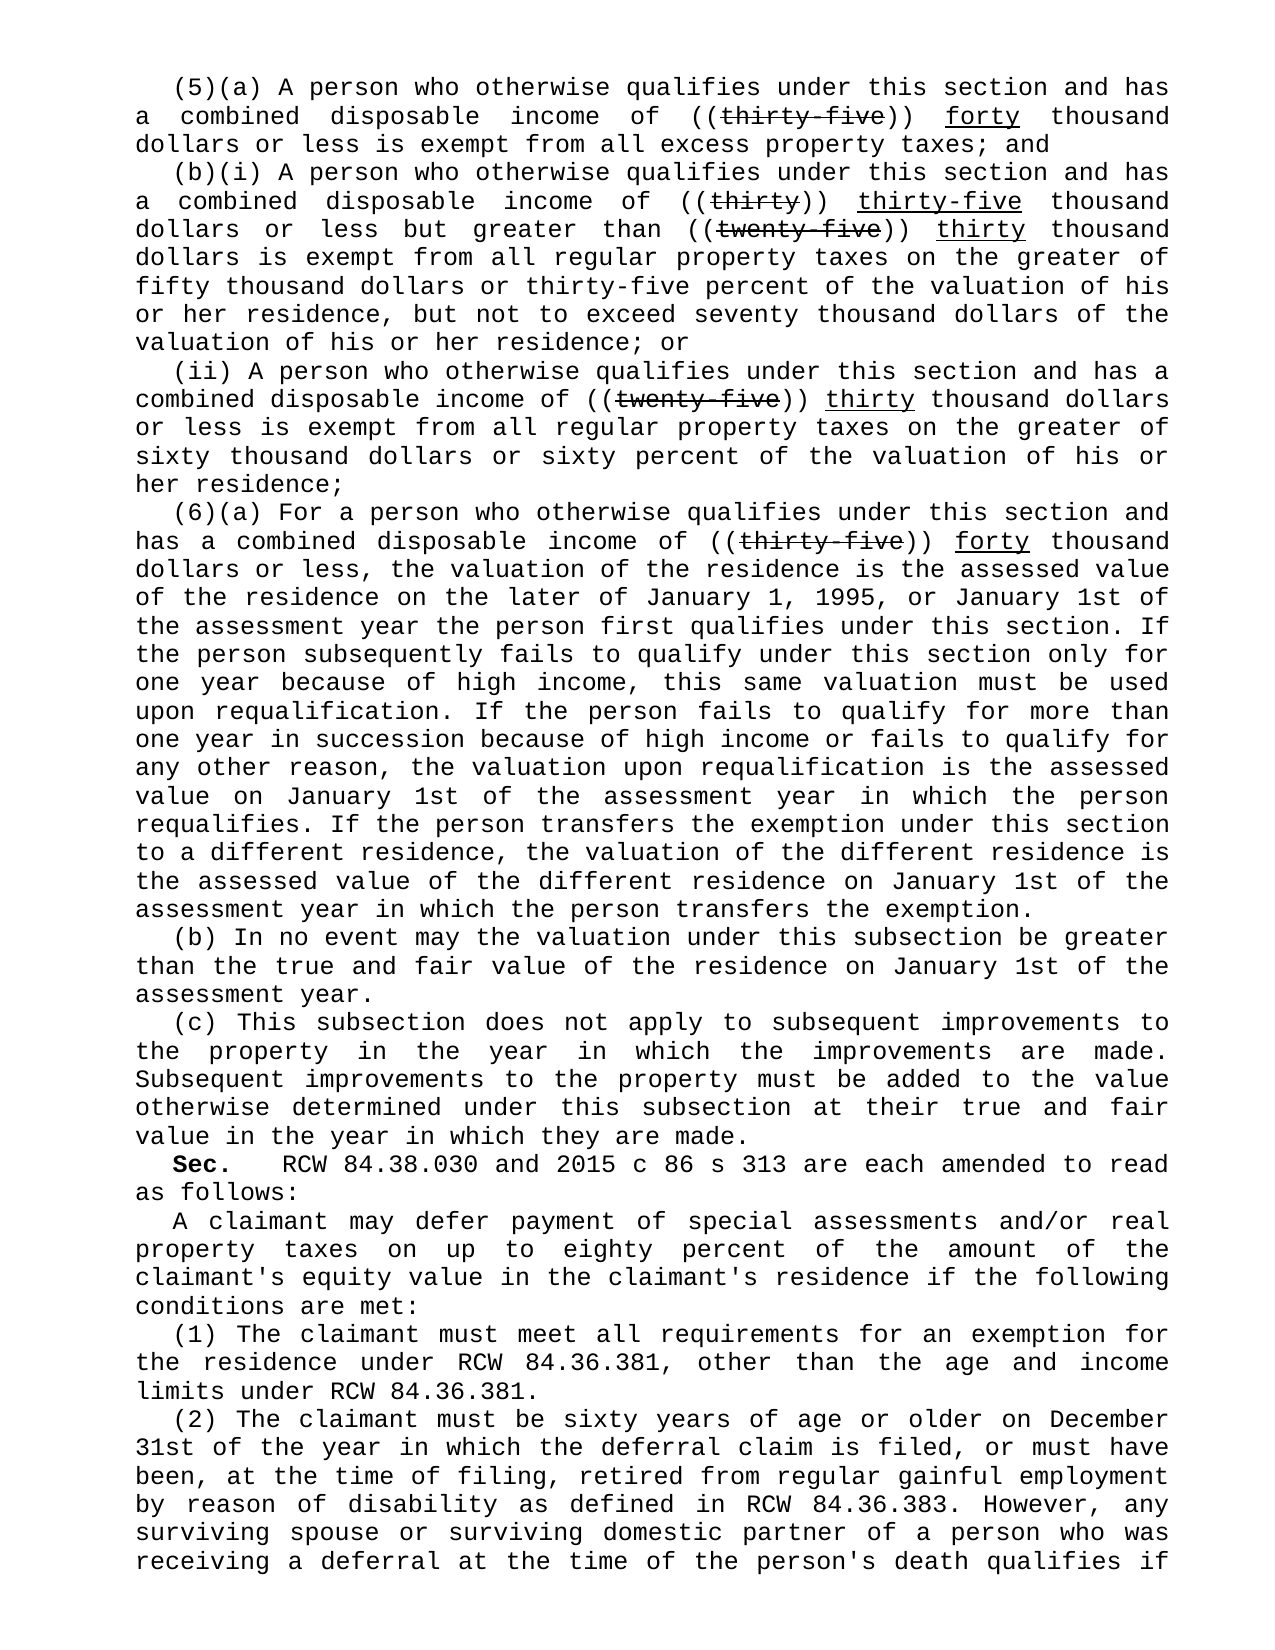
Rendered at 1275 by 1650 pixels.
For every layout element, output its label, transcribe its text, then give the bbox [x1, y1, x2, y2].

text (1) The claimant must meet all requirements for an exemption for the residence under RCW 84.36.381, other than the age and income limits under RCW 84.36.381. [135, 1322, 1170, 1407]
text Sec. RCW 84.38.030 and 2015 c 86 s 313 are each amended to read as follows: [135, 1152, 1170, 1208]
text (b) In no event may the valuation under this subsection be greater than the true and fair value of the residence on January 1st of the assessment year. [135, 925, 1170, 1010]
text (ii) A person who otherwise qualifies under this section and has a combined disposable income of ((twenty-five)) thirty thousand dollars or less is exempt from all regular property taxes on the greater of sixty thousand dollars or sixty percent of the valuation of his or her residence; [135, 358, 1170, 500]
text (6)(a) For a person who otherwise qualifies under this section and has a combined disposable income of ((thirty-five)) forty thousand dollars or less, the valuation of the residence is the assessed value of the residence on the later of January 1, 1995, or January 1st of the assessment year the person first qualifies under this section. If the person subsequently fails to qualify under this section only for one year because of high income, this same valuation must be used upon requalification. If the person fails to qualify for more than one year in succession because of high income or fails to qualify for any other reason, the valuation upon requalification is the assessed value on January 1st of the assessment year in which the person requalifies. If the person transfers the exemption under this section to a different residence, the valuation of the different residence is the assessed value of the different residence on January 1st of the assessment year in which the person transfers the exemption. [135, 500, 1170, 925]
text A claimant may defer payment of special assessments and/or real property taxes on up to eighty percent of the amount of the claimant's equity value in the claimant's residence if the following conditions are met: [135, 1208, 1170, 1322]
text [135, 1407, 1170, 1577]
text (b)(i) A person who otherwise qualifies under this section and has a combined disposable income of ((thirty)) thirty-five thousand dollars or less but greater than ((twenty-five)) thirty thousand dollars is exempt from all regular property taxes on the greater of fifty thousand dollars or thirty-five percent of the valuation of his or her residence, but not to exceed seventy thousand dollars of the valuation of his or her residence; or [135, 160, 1170, 358]
text (5)(a) A person who otherwise qualifies under this section and has a combined disposable income of ((thirty-five)) forty thousand dollars or less is exempt from all excess property taxes; and [135, 75, 1170, 160]
text (c) This subsection does not apply to subsequent improvements to the property in the year in which the improvements are made. Subsequent improvements to the property must be added to the value otherwise determined under this subsection at their true and fair value in the year in which they are made. [135, 1010, 1170, 1152]
